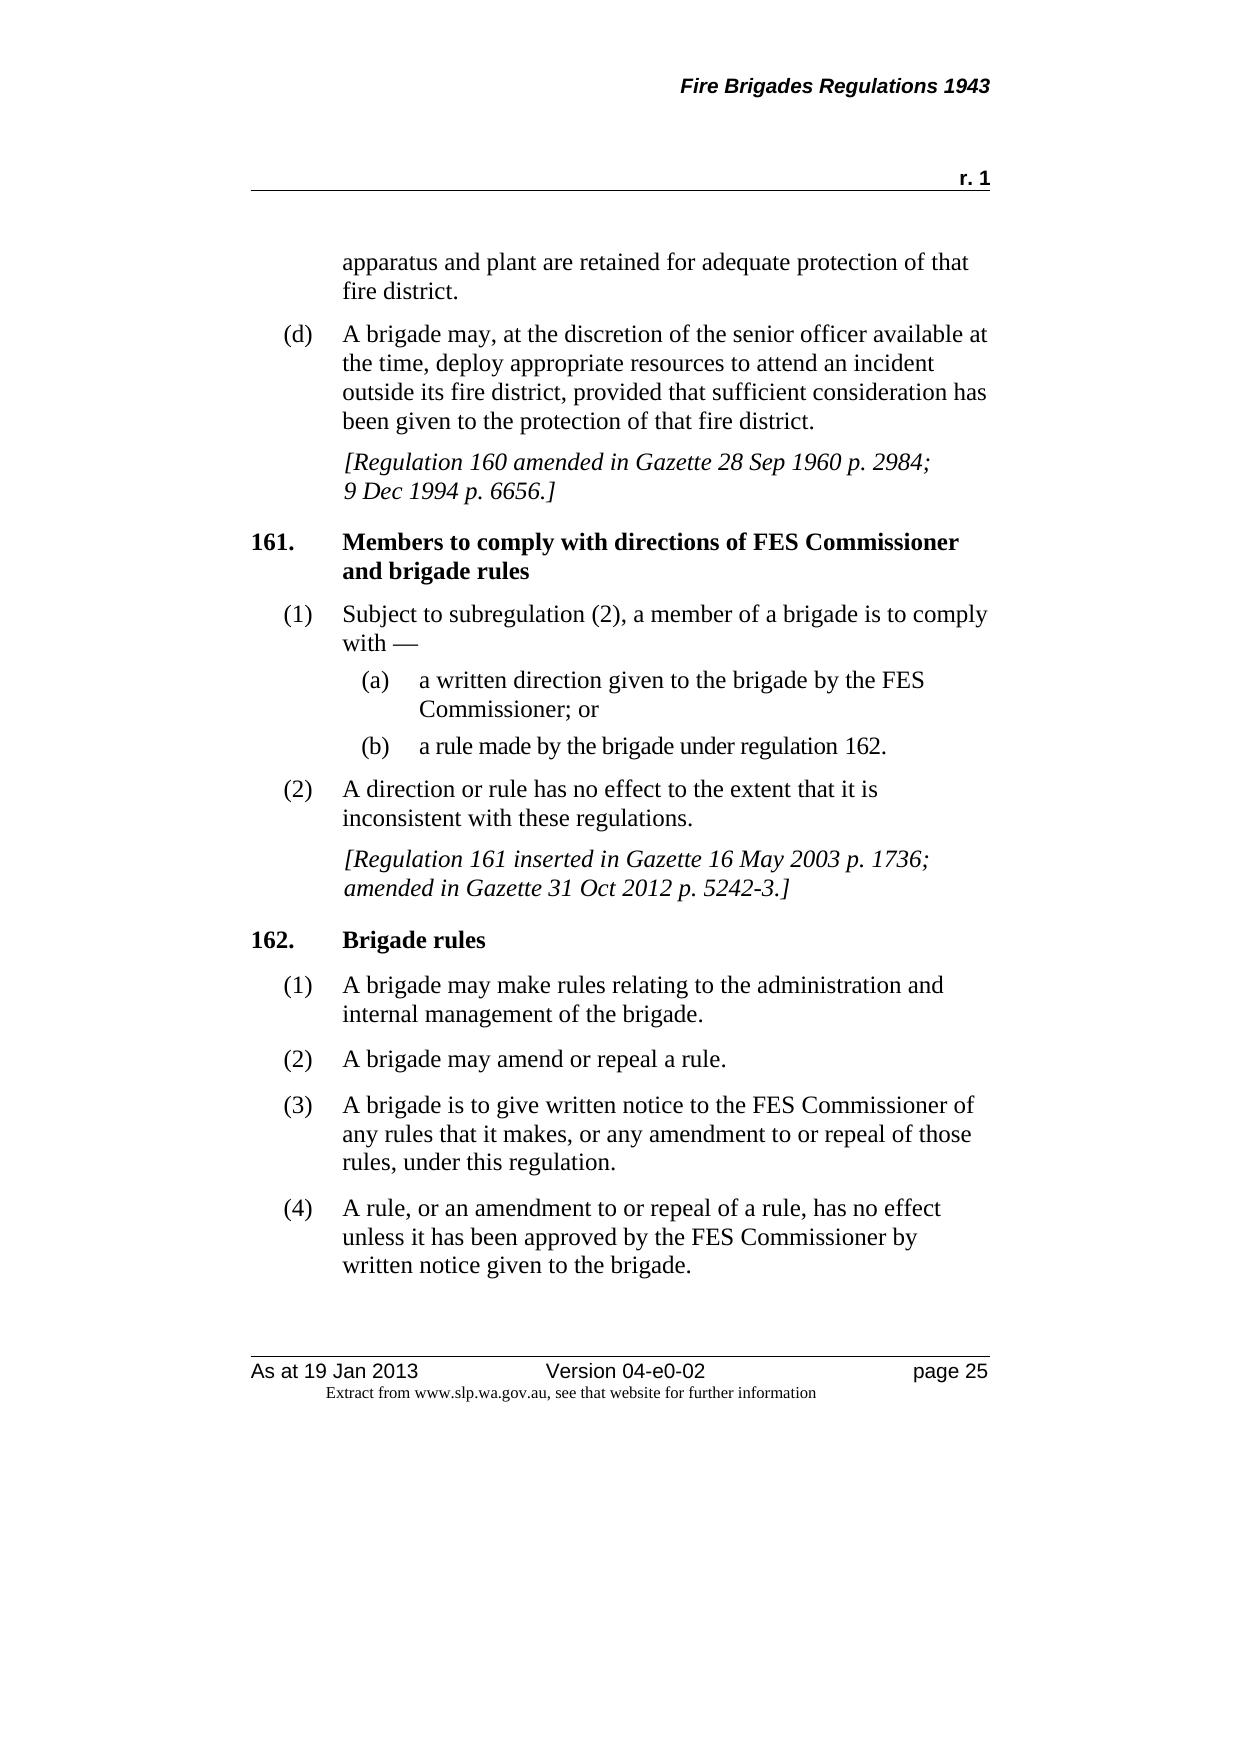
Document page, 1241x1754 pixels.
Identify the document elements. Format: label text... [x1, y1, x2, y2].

text (a) a written direction given to the brigade by the FES Commissioner; or [251, 665, 990, 723]
subtitle 162. Brigade rules [251, 925, 990, 954]
text (d) A brigade may, at the discretion of the senior officer available at the time, deploy appropriate resources to attend an incident outside its fire district, provided that sufficient consideration has been given to the protection of that fire district. [251, 319, 990, 434]
text [Regulation 160 amended in Gazette 28 Sep 1960 p. 2984; 9 Dec 1994 p. 6656.] [251, 447, 990, 504]
text [Regulation 161 inserted in Gazette 16 May 2003 p. 1736; amended in Gazette 31 Oct 2012 p. 5242-3.] [251, 844, 990, 902]
text (2) A direction or rule has no effect to the extent that it is inconsistent with these regulations. [251, 774, 990, 832]
text (1) Subject to subregulation (2), a member of a brigade is to comply with — [251, 599, 990, 657]
text (2) A brigade may amend or repeal a rule. [251, 1044, 990, 1073]
text (3) A brigade is to give written notice to the FES Commissioner of any rules that it makes, or any amendment to or repeal of those rules, under this regulation. [251, 1090, 990, 1176]
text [251, 247, 990, 305]
text (1) A brigade may make rules relating to the administration and internal management of the brigade. [251, 970, 990, 1028]
text (4) A rule, or an amendment to or repeal of a rule, has no effect unless it has been approved by the FES Commissioner by written notice given to the brigade. [251, 1193, 990, 1279]
text (b) a rule made by the brigade under regulation 162. [251, 731, 990, 760]
subtitle 161. Members to comply with directions of Commissioner and brigade rules [251, 527, 990, 585]
